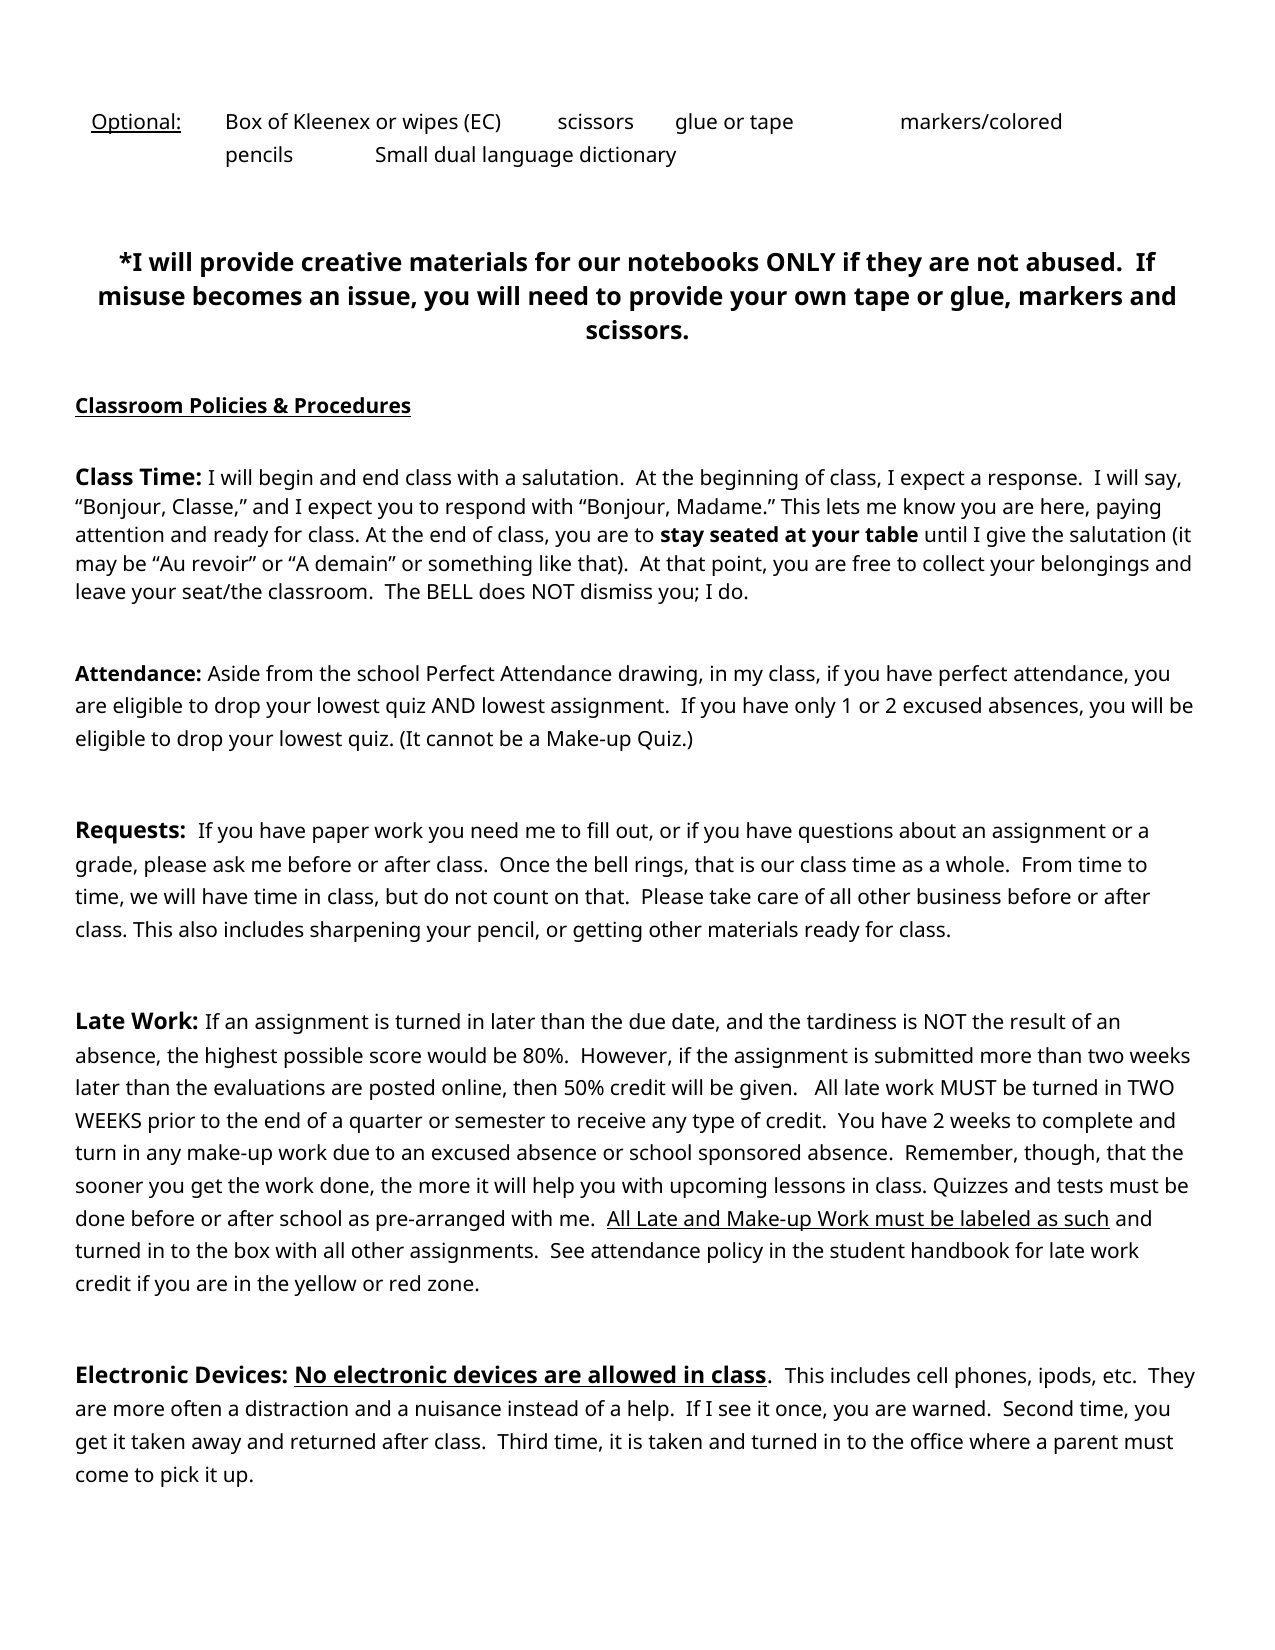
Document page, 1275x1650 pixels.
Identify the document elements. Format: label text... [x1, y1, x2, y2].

text Electronic Devices: No electronic devices are allowed in class. This includes cell phones, ipods, etc. They are more often a distraction and a nuisance instead of a help. If I see it once, you are warned. Second time, you get it taken away and returned after class. Third time, it is taken and turned in to the office where a parent must come to pick it up. [75, 1359, 1200, 1488]
text Requests: If you have paper work you need me to fill out, or if you have questions about an assignment or a grade, please ask me before or after class. Once the bell rings, that is our class time as a whole. From time to time, we will have time in class, but do not count on that. Please take care of all other business before or after class. This also includes sharpening your pencil, or getting other materials ready for class. [75, 814, 1200, 943]
text Late Work: If an assignment is turned in later than the due date, and the tardiness is NOT the result of an absence, the highest possible score would be 80%. However, if the assignment is submitted more than two weeks later than the evaluations are posted online, then 50% credit will be given. All late work MUST be turned in TWO WEEKS prior to the end of a quarter or semester to receive any type of credit. You have 2 weeks to complete and turn in any make-up work due to an excused absence or school sponsored absence. Remember, though, that the sooner you get the work done, the more it will help you with upcoming lessons in class. Quizzes and tests must be done before or after school as pre-arranged with me. All Late and Make-up Work must be labeled as such and turned in to the box with all other assignments. See attendance policy in the student handbook for late work credit if you are in the yellow or red zone. [75, 1005, 1200, 1297]
text Attendance: Aside from the school Perfect Attendance drawing, in my class, if you have perfect attendance, you are eligible to drop your lowest quiz AND lowest assignment. If you have only 1 or 2 excused absences, you will be eligible to drop your lowest quiz. (It cannot be a Make-up Quiz.) [75, 659, 1200, 753]
text *I will provide creative materials for our notebooks ONLY if they are not abused. If misuse becomes an issue, you will need to provide your own tape or glue, markers and scissors. [75, 244, 1200, 346]
text Classroom Policies & Procedures [75, 392, 1200, 420]
text Class Time: I will begin and end class with a salutation. At the beginning of class, I expect a response. I will say, “Bonjour, Classe,” and I expect you to respond with “Bonjour, Madame.” This lets me know you are here, paying attention and ready for class. At the end of class, you are to stay seated at your table until I give the salutation (it may be “Au revoir” or “A demain” or something like that). At that point, you are free to collect your belongings and leave your seat/the classroom. The BELL does NOT dismiss you; I do. [75, 461, 1200, 606]
text Optional: Box of Kleenex or wipes (EC) scissors glue or tape markers/colored pencils Small dual language dictionary [75, 107, 1200, 168]
